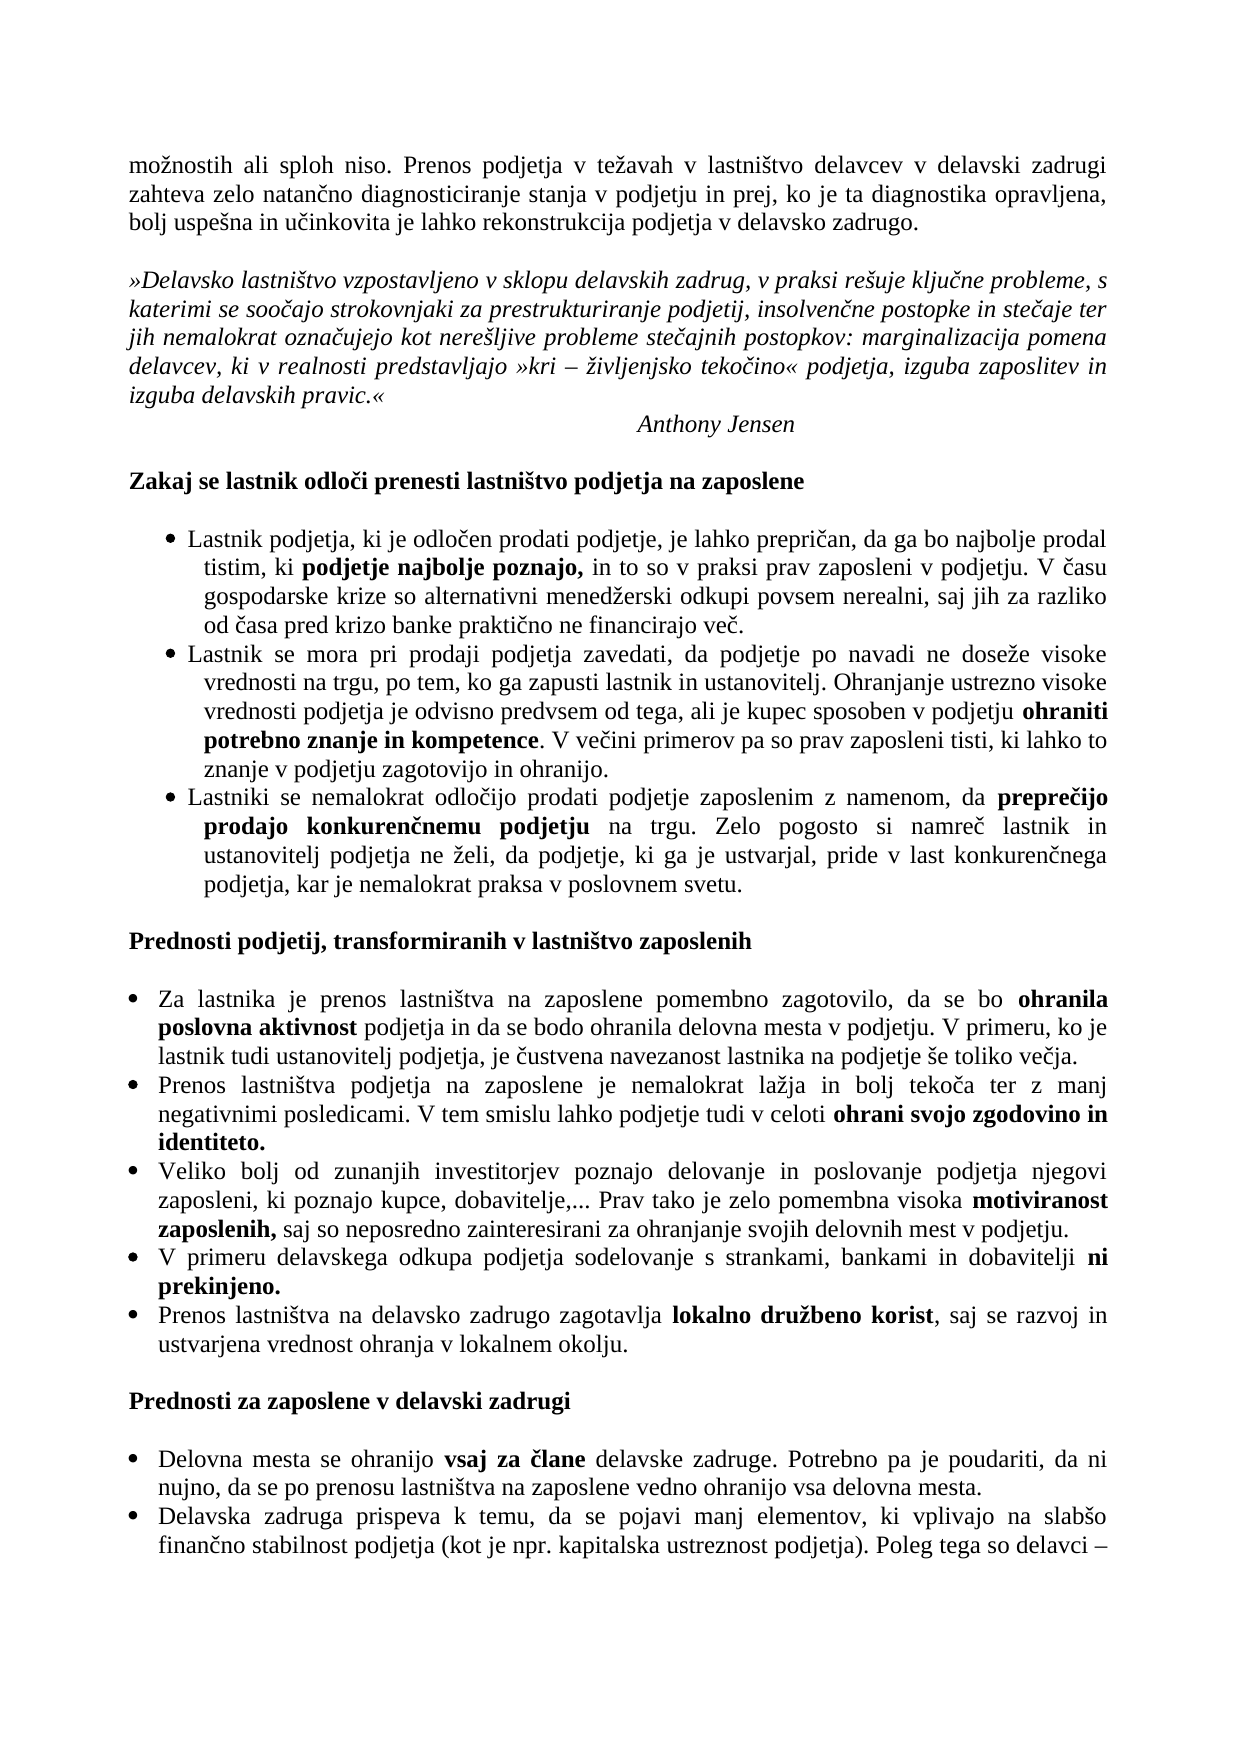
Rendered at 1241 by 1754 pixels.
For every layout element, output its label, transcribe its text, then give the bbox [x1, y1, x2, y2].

list Prenos lastništva podjetja na zaposlene je nemalokrat lažja in bolj tekoča ter z manj negativnimi posledicami. V tem smislu lahko podjetje tudi v celoti ohrani svojo zgodovino in identiteto. [128, 1070, 1108, 1156]
text Prednosti za zaposlene v delavski zadrugi [128, 1386, 1108, 1415]
list V primeru delavskega odkupa podjetja sodelovanje s strankami, bankami in dobavitelji ni prekinjeno. [128, 1242, 1108, 1300]
list Delovna mesta se ohranijo vsaj za člane delavske zadruge. Potrebno pa je poudariti, da ni nujno, da se po prenosu lastništva na zaposlene vedno ohranijo vsa delovna mesta. [128, 1444, 1108, 1501]
list Prenos lastništva na delavsko zadrugo zagotavlja lokalno družbeno korist, saj se razvoj in ustvarjena vrednost ohranja v lokalnem okolju. [128, 1300, 1108, 1357]
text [128, 150, 1108, 236]
text »Delavsko lastništvo vzpostavljeno v sklopu delavskih zadrug, v praksi rešuje ključne probleme, s katerimi se soočajo strokovnjaki za prestrukturiranje podjetij, insolvenčne postopke in stečaje ter jih nemalokrat označujejo kot nerešljive probleme stečajnih postopkov: marginalizacija pomena delavcev, ki v realnosti predstavljajo »kri – življenjsko tekočino« podjetja, izguba zaposlitev in izguba delavskih pravic.« [128, 265, 1108, 409]
text Zakaj se lastnik odloči prenesti lastništvo podjetja na zaposlene [128, 466, 1108, 495]
text Prednosti podjetij, transformiranih v lastništvo zaposlenih [128, 926, 1108, 955]
text Anthony Jensen [562, 409, 1108, 437]
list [128, 1501, 1108, 1559]
list Lastniki se nemalokrat odločijo prodati podjetje zaposlenim z namenom, da preprečijo prodajo konkurenčnemu podjetju na trgu. Zelo pogosto si namreč lastnik in ustanovitelj podjetja ne želi, da podjetje, ki ga je ustvarjal, pride v last konkurenčnega podjetja, kar je nemalokrat praksa v poslovnem svetu. [166, 782, 1108, 897]
list Lastnik se mora pri prodaji podjetja zavedati, da podjetje po navadi ne doseže visoke vrednosti na trgu, po tem, ko ga zapusti lastnik in ustanovitelj. Ohranjanje ustrezno visoke vrednosti podjetja je odvisno predvsem od tega, ali je kupec sposoben v podjetju ohraniti potrebno znanje in kompetence. V večini primerov pa so prav zaposleni tisti, ki lahko to znanje v podjetju zagotovijo in ohranijo. [166, 639, 1108, 782]
list Lastnik podjetja, ki je odločen prodati podjetje, je lahko prepričan, da ga bo najbolje prodal tistim, ki podjetje najbolje poznajo, in to so v praksi prav zaposleni v podjetju. V času gospodarske krize so alternativni menedžerski odkupi povsem nerealni, saj jih za razliko od časa pred krizo banke praktično ne financirajo več. [166, 524, 1108, 639]
list Veliko bolj od zunanjih investitorjev poznajo delovanje in poslovanje podjetja njegovi zaposleni, ki poznajo kupce, dobavitelje,... Prav tako je zelo pomembna visoka motiviranost zaposlenih, saj so neposredno zainteresirani za ohranjanje svojih delovnih mest v podjetju. [128, 1156, 1108, 1242]
list Za lastnika je prenos lastništva na zaposlene pomembno zagotovilo, da se bo ohranila poslovna aktivnost podjetja in da se bodo ohranila delovna mesta v podjetju. V primeru, ko je lastnik tudi ustanovitelj podjetja, je čustvena navezanost lastnika na podjetje še toliko večja. [128, 984, 1108, 1070]
